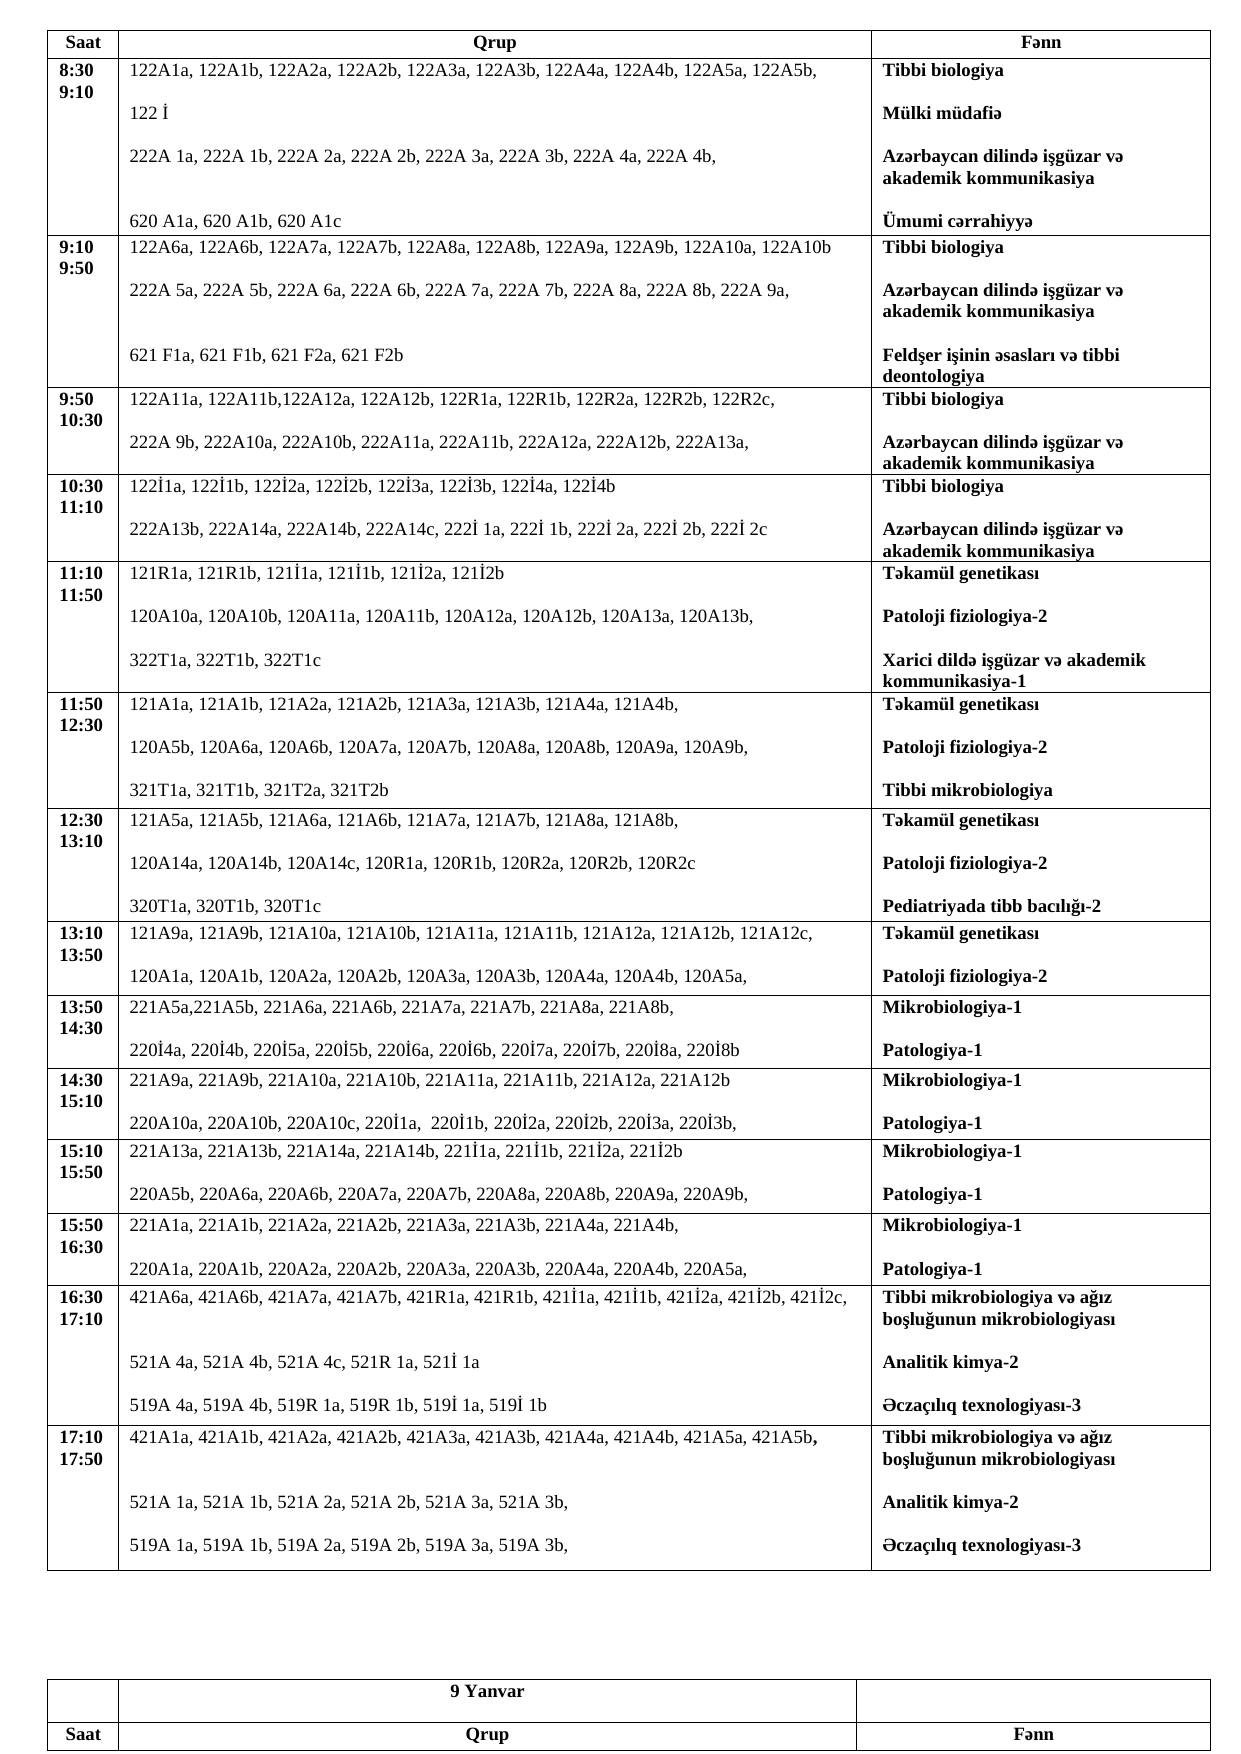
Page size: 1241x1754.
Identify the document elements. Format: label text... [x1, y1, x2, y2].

table_cell Təkamül genetikası Patoloji fiziologiya-2 Pediatriyada tibb bacılığı-2 [872, 809, 1210, 921]
table_cell Saat [48, 1723, 118, 1750]
table_cell Tibbi mikrobiologiya və ağız boşluğunun mikrobiologiyası Analitik kimya-2 Əczaçılıq texnologiyası-3 [872, 1426, 1210, 1570]
table_cell 221A9a, 221A9b, 221A10a, 221A10b, 221A11a, 221A11b, 221A12a, 221A12b 220A10a, 220A10b, 220A10c, 220İ1a, 220İ1b, 220İ2a, 220İ2b, 220İ3a, 220İ3b, [119, 1069, 871, 1139]
table_cell 221A13a, 221A13b, 221A14a, 221A14b, 221İ1a, 221İ1b, 221İ2a, 221İ2b 220A5b, 220A6a, 220A6b, 220A7a, 220A7b, 220A8a, 220A8b, 220A9a, 220A9b, [119, 1140, 871, 1213]
table_cell Mikrobiologiya-1 Patologiya-1 [872, 1069, 1210, 1139]
table_header [48, 1680, 118, 1722]
table_cell Təkamül genetikası Patoloji fiziologiya-2 [872, 922, 1210, 994]
table_cell Tibbi biologiya Mülki müdafiə Azərbaycan dilində işgüzar və akademik kommunikasiya Ümumi cərrahiyyə [872, 59, 1210, 234]
table_cell 121A1a, 121A1b, 121A2a, 121A2b, 121A3a, 121A3b, 121A4a, 121A4b, 120A5b, 120A6a, 120A6b, 120A7a, 120A7b, 120A8a, 120A8b, 120A9a, 120A9b, 321T1a, 321T1b, 321T2a, 321T2b [119, 693, 871, 808]
table_cell 421A1a, 421A1b, 421A2a, 421A2b, 421A3a, 421A3b, 421A4a, 421A4b, 421A5a, 421A5b, 521A 1a, 521A 1b, 521A 2a, 521A 2b, 521A 3a, 521A 3b, 519A 1a, 519A 1b, 519A 2a, 519A 2b, 519A 3a, 519A 3b, [119, 1426, 871, 1570]
table_cell Qrup [119, 31, 871, 58]
table_cell 122A6a, 122A6b, 122A7a, 122A7b, 122A8a, 122A8b, 122A9a, 122A9b, 122A10a, 122A10b 222A 5a, 222A 5b, 222A 6a, 222A 6b, 222A 7a, 222A 7b, 222A 8a, 222A 8b, 222A 9a, 621 F1a, 621 F1b, 621 F2a, 621 F2b [119, 236, 871, 387]
table_cell 10:30 11:10 [48, 475, 118, 561]
table_cell 13:10 13:50 [48, 922, 118, 994]
table_header 9 Yanvar [119, 1680, 856, 1722]
table_cell 221A1a, 221A1b, 221A2a, 221A2b, 221A3a, 221A3b, 221A4a, 221A4b, 220A1a, 220A1b, 220A2a, 220A2b, 220A3a, 220A3b, 220A4a, 220A4b, 220A5a, [119, 1214, 871, 1285]
table_cell 17:10 17:50 [48, 1426, 118, 1570]
table_cell Mikrobiologiya-1 Patologiya-1 [872, 1140, 1210, 1213]
table_cell Fənn [857, 1723, 1210, 1750]
table_cell 16:30 17:10 [48, 1286, 118, 1425]
table_cell Tibbi mikrobiologiya və ağız boşluğunun mikrobiologiyası Analitik kimya-2 Əczaçılıq texnologiyası-3 [872, 1286, 1210, 1425]
table_cell 8:30 9:10 [48, 59, 118, 234]
table_cell 15:50 16:30 [48, 1214, 118, 1285]
table_cell Saat [48, 31, 118, 58]
table_cell 121A5a, 121A5b, 121A6a, 121A6b, 121A7a, 121A7b, 121A8a, 121A8b, 120A14a, 120A14b, 120A14c, 120R1a, 120R1b, 120R2a, 120R2b, 120R2c 320T1a, 320T1b, 320T1c [119, 809, 871, 921]
table_cell 121A9a, 121A9b, 121A10a, 121A10b, 121A11a, 121A11b, 121A12a, 121A12b, 121A12c, 120A1a, 120A1b, 120A2a, 120A2b, 120A3a, 120A3b, 120A4a, 120A4b, 120A5a, [119, 922, 871, 994]
table_cell Təkamül genetikası Patoloji fiziologiya-2 Xarici dildə işgüzar və akademik kommunikasiya-1 [872, 562, 1210, 692]
table_cell 9:10 9:50 [48, 236, 118, 387]
table_cell 122A11a, 122A11b,122A12a, 122A12b, 122R1a, 122R1b, 122R2a, 122R2b, 122R2c, 222A 9b, 222A10a, 222A10b, 222A11a, 222A11b, 222A12a, 222A12b, 222A13a, [119, 388, 871, 474]
table_cell Tibbi biologiya Azərbaycan dilində işgüzar və akademik kommunikasiya Feldşer işinin əsasları və tibbi deontologiya [872, 236, 1210, 387]
table_cell Tibbi biologiya Azərbaycan dilində işgüzar və akademik kommunikasiya [872, 475, 1210, 561]
table_cell 11:10 11:50 [48, 562, 118, 692]
table_cell 13:50 14:30 [48, 996, 118, 1068]
table_cell 15:10 15:50 [48, 1140, 118, 1213]
table_cell 14:30 15:10 [48, 1069, 118, 1139]
table_header [857, 1680, 1210, 1722]
table_cell Mikrobiologiya-1 Patologiya-1 [872, 996, 1210, 1068]
table_cell Mikrobiologiya-1 Patologiya-1 [872, 1214, 1210, 1285]
table_cell Təkamül genetikası Patoloji fiziologiya-2 Tibbi mikrobiologiya [872, 693, 1210, 808]
table_cell Qrup [119, 1723, 856, 1750]
table_cell 12:30 13:10 [48, 809, 118, 921]
table_cell 421A6a, 421A6b, 421A7a, 421A7b, 421R1a, 421R1b, 421İ1a, 421İ1b, 421İ2a, 421İ2b, 421İ2c, 521A 4a, 521A 4b, 521A 4c, 521R 1a, 521İ 1a 519A 4a, 519A 4b, 519R 1a, 519R 1b, 519İ 1a, 519İ 1b [119, 1286, 871, 1425]
table_cell 221A5a,221A5b, 221A6a, 221A6b, 221A7a, 221A7b, 221A8a, 221A8b, 220İ4a, 220İ4b, 220İ5a, 220İ5b, 220İ6a, 220İ6b, 220İ7a, 220İ7b, 220İ8a, 220İ8b [119, 996, 871, 1068]
table_cell 122A1a, 122A1b, 122A2a, 122A2b, 122A3a, 122A3b, 122A4a, 122A4b, 122A5a, 122A5b, 122 İ 222A 1a, 222A 1b, 222A 2a, 222A 2b, 222A 3a, 222A 3b, 222A 4a, 222A 4b, 620 A1a, 620 A1b, 620 A1c [119, 59, 871, 234]
table_cell 121R1a, 121R1b, 121İ1a, 121İ1b, 121İ2a, 121İ2b 120A10a, 120A10b, 120A11a, 120A11b, 120A12a, 120A12b, 120A13a, 120A13b, 322T1a, 322T1b, 322T1c [119, 562, 871, 692]
table_cell Fənn [872, 31, 1210, 58]
table_cell 11:50 12:30 [48, 693, 118, 808]
table_cell 122İ1a, 122İ1b, 122İ2a, 122İ2b, 122İ3a, 122İ3b, 122İ4a, 122İ4b 222A13b, 222A14a, 222A14b, 222A14c, 222İ 1a, 222İ 1b, 222İ 2a, 222İ 2b, 222İ 2c [119, 475, 871, 561]
table_cell Tibbi biologiya Azərbaycan dilində işgüzar və akademik kommunikasiya [872, 388, 1210, 474]
table_cell 9:50 10:30 [48, 388, 118, 474]
